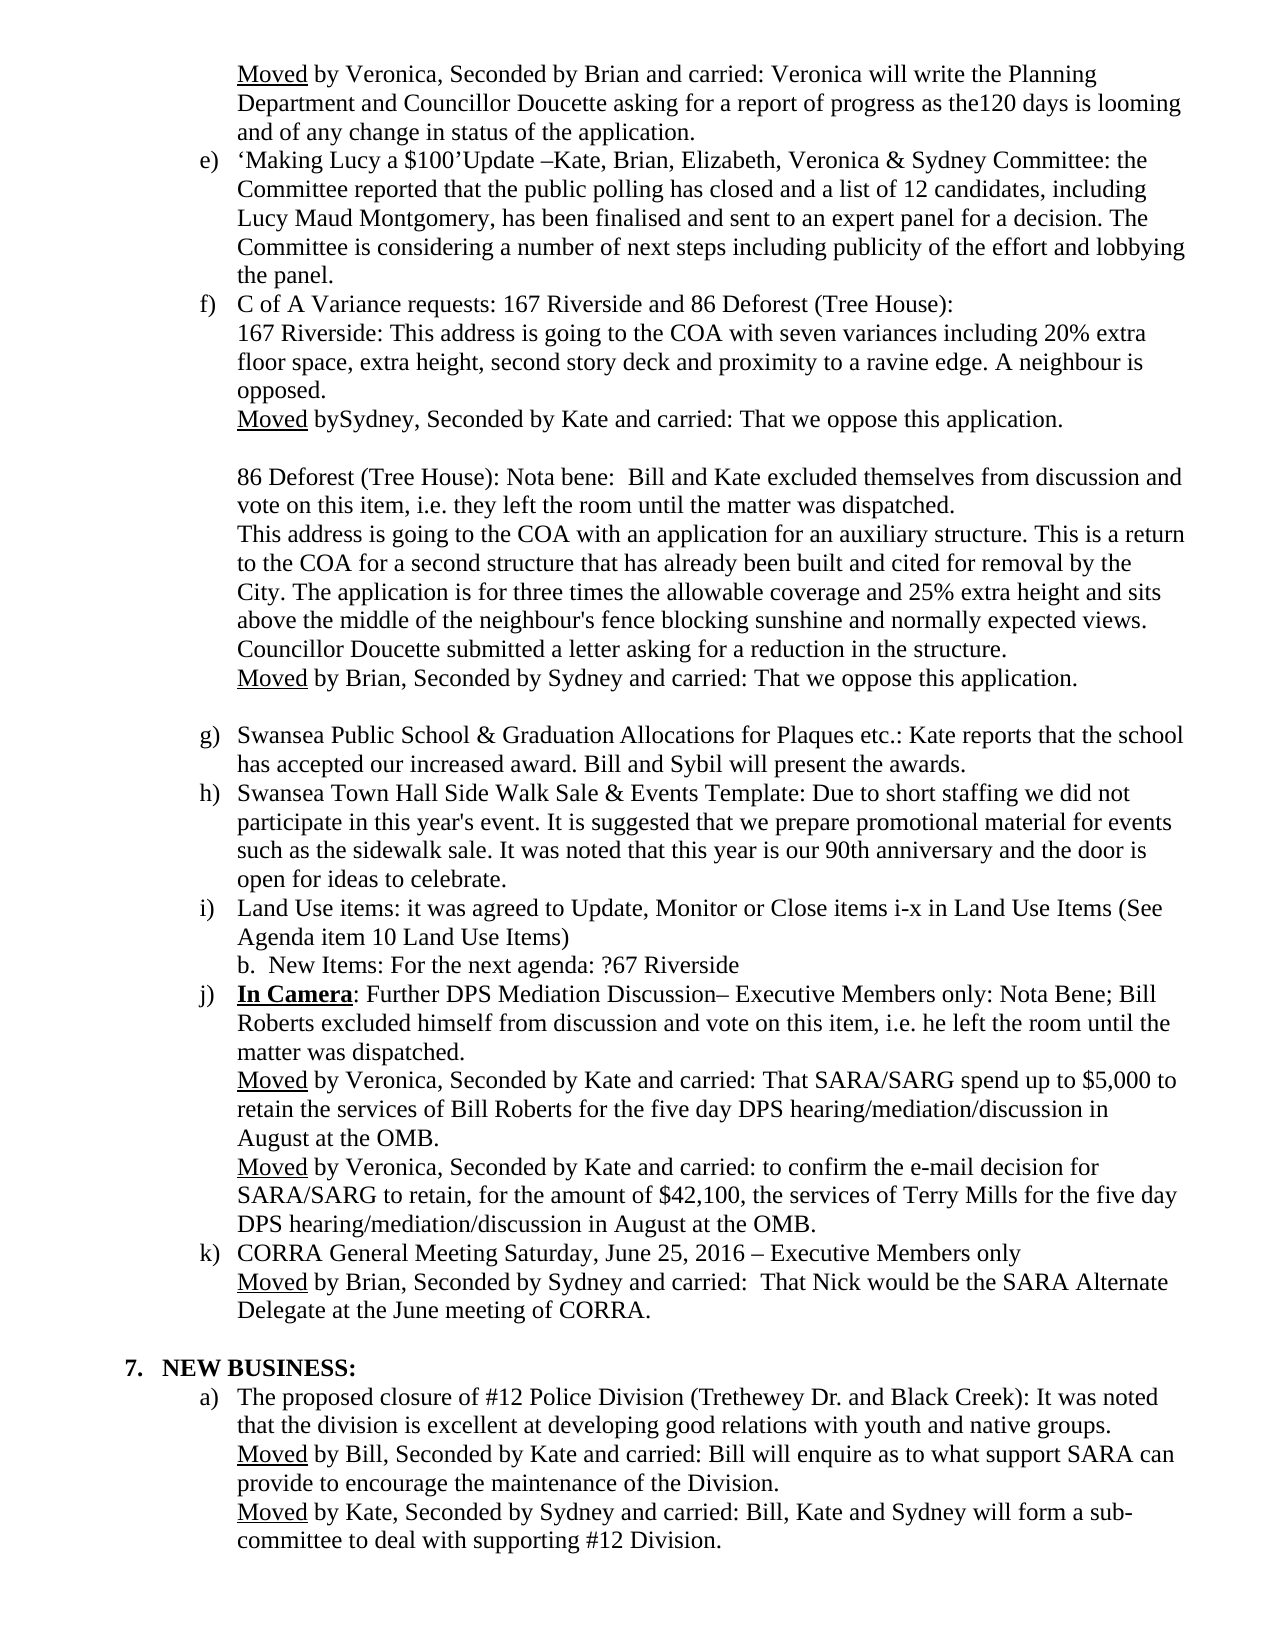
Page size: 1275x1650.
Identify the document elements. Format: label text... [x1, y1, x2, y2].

list Moved by Kate, Seconded by Sydney and carried: Bill, Kate and Sydney will form a sub-committee to deal with supporting #12 Division. [237, 1497, 1186, 1554]
list Moved by Bill, Seconded by Kate and carried: Bill will enquire as to what support SARA can provide to encourage the maintenance of the Division. [237, 1439, 1186, 1497]
list b. New Items: For the next agenda: ?67 Riverside [237, 950, 1186, 979]
list In Camera: Further DPS Mediation Discussion– Executive Members only: Nota Bene; Bill Roberts excluded himself from discussion and vote on this item, i.e. he left the room until the matter was dispatched. [199, 979, 1186, 1065]
list Swansea Town Hall Side Walk Sale & Events Template: Due to short staffing we did not participate in this year's event. It is suggested that we prepare promotional material for events such as the sidewalk sale. It was noted that this year is our 90th anniversary and the door is open for ideas to celebrate. [199, 778, 1186, 893]
list Moved by Veronica, Seconded by Kate and carried: to confirm the e-mail decision for SARA/SARG to retain, for the amount of $42,100, the services of Terry Mills for the five day DPS hearing/mediation/discussion in August at the OMB. [237, 1152, 1186, 1238]
list 167 Riverside: This address is going to the COA with seven variances including 20% extra floor space, extra height, second story deck and proximity to a ravine edge. A neighbour is opposed. [237, 318, 1186, 404]
list This address is going to the COA with an application for an auxiliary structure. This is a return to the COA for a second structure that has already been built and cited for removal by the City. The application is for three times the allowable coverage and 25% extra height and sits above the middle of the neighbour's fence blocking sunshine and normally expected views. Councillor Doucette submitted a letter asking for a reduction in the structure. [237, 519, 1186, 663]
list The proposed closure of #12 Police Division (Trethewey Dr. and Black Creek): It was noted that the division is excellent at developing good relations with youth and native groups. [199, 1382, 1186, 1439]
list Swansea Public School & Graduation Allocations for Plaques etc.: Kate reports that the school has accepted our increased award. Bill and Sybil will present the awards. [199, 720, 1186, 778]
list Moved by Veronica, Seconded by Kate and carried: That SARA/SARG spend up to $5,000 to retain the services of Bill Roberts for the five day DPS hearing/mediation/discussion in August at the OMB. [237, 1065, 1186, 1152]
list Moved bySydney, Seconded by Kate and carried: That we oppose this application. [237, 404, 1186, 433]
text Moved by Veronica, Seconded by Brian and carried: Veronica will write the Planning Department and Councillor Doucette asking for a report of progress as the120 days is looming and of any change in status of the application. [237, 59, 1186, 145]
list ‘Making Lucy a $100’Update –Kate, Brian, Elizabeth, Veronica & Sydney Committee: the Committee reported that the public polling has closed and a list of 12 candidates, including Lucy Maud Montgomery, has been finalised and sent to an expert panel for a decision. The Committee is considering a number of next steps including publicity of the effort and lobbying the panel. [199, 145, 1186, 289]
list 86 Deforest (Tree House): Nota bene: Bill and Kate excluded themselves from discussion and vote on this item, i.e. they left the room until the matter was dispatched. [237, 462, 1186, 519]
list Land Use items: it was agreed to Update, Monitor or Close items i-x in Land Use Items (See Agenda item 10 Land Use Items) [199, 893, 1186, 950]
list CORRA General Meeting Saturday, June 25, 2016 – Executive Members only [199, 1238, 1186, 1267]
list Moved by Brian, Seconded by Sydney and carried: That Nick would be the SARA Alternate Delegate at the June meeting of CORRA. [237, 1267, 1186, 1324]
list C of A Variance requests: 167 Riverside and 86 Deforest (Tree House): [199, 289, 1186, 318]
list NEW BUSINESS: [124, 1353, 1186, 1382]
list Moved by Brian, Seconded by Sydney and carried: That we oppose this application. [237, 663, 1186, 692]
